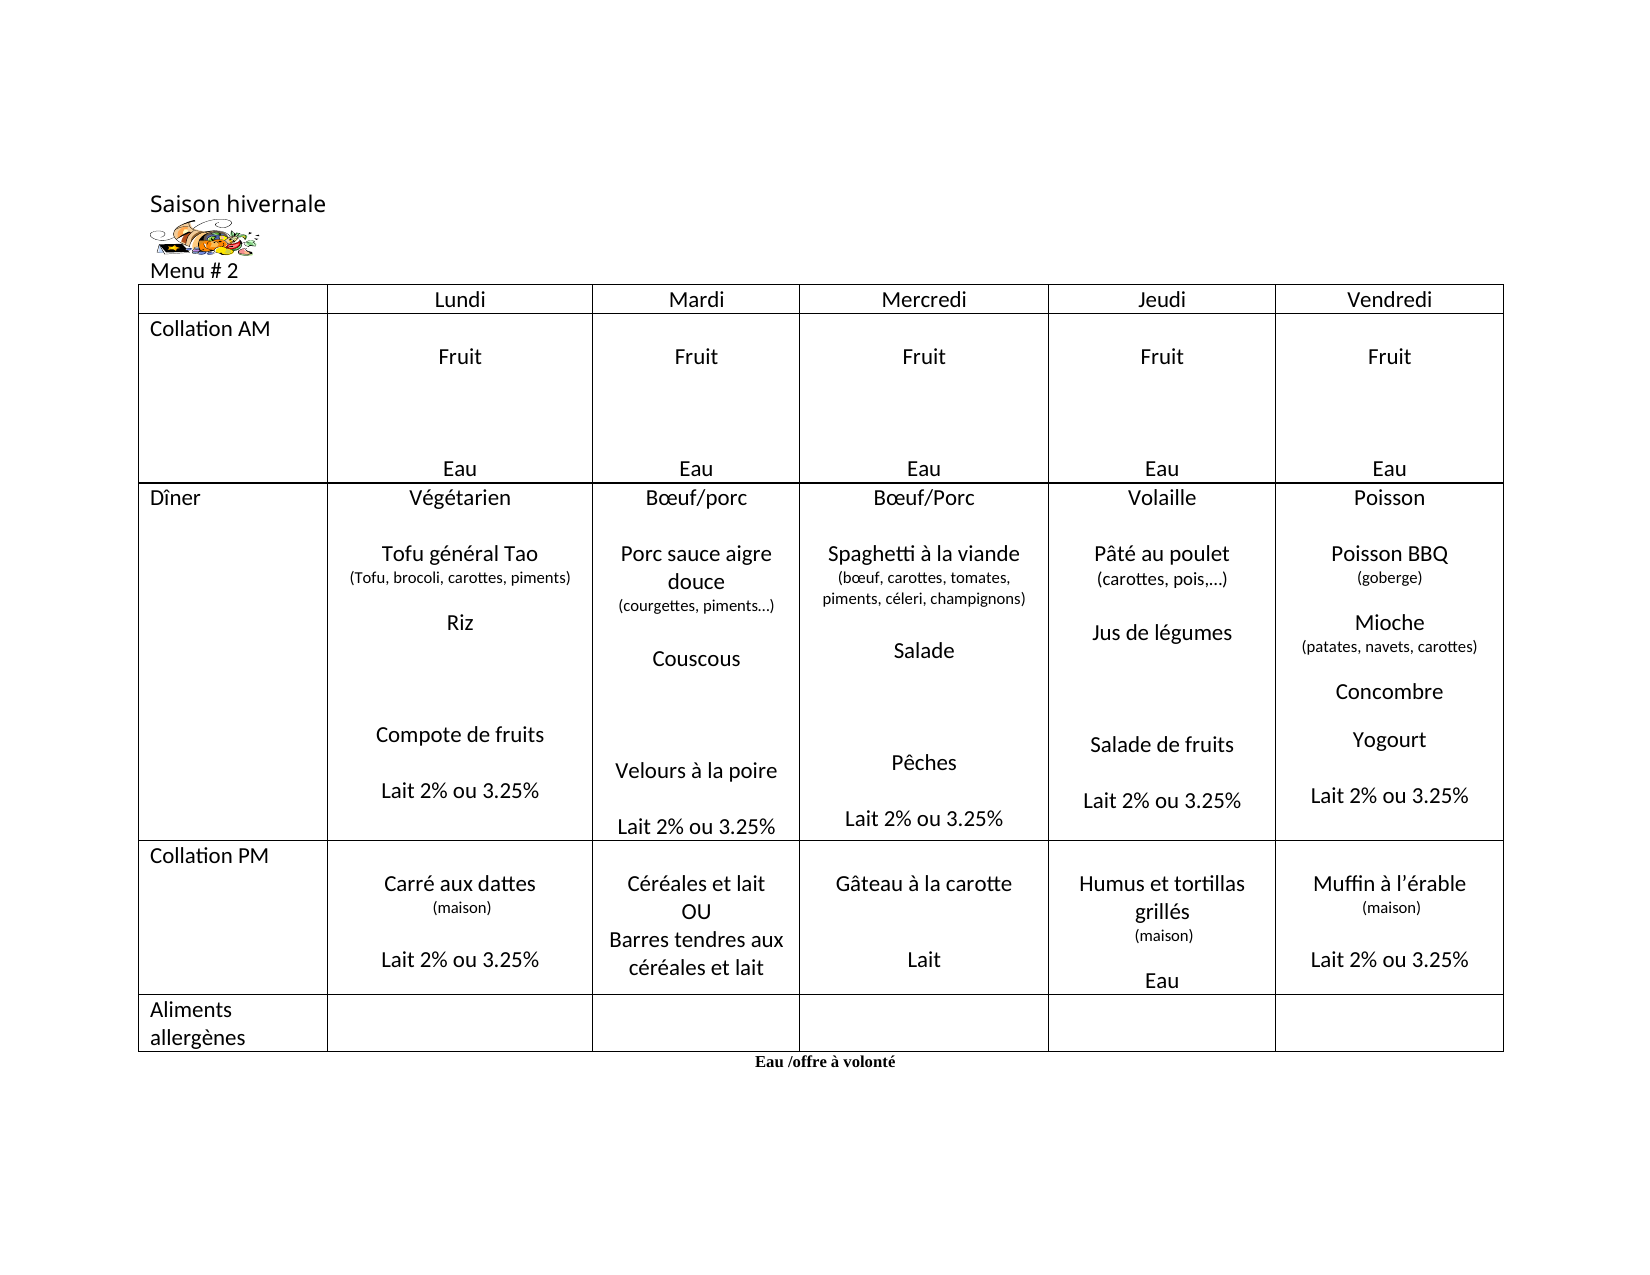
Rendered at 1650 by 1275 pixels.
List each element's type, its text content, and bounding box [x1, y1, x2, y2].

table_cell Fruit Eau [1049, 314, 1275, 482]
table_cell Fruit Eau [1276, 314, 1503, 482]
table_header Lundi [328, 285, 592, 313]
table_cell [328, 995, 592, 1051]
table_header Mardi [593, 285, 799, 313]
table_cell Muffin à l’érable (maison) Lait 2% ou 3.25% [1276, 841, 1503, 994]
table_cell Poisson Poisson BBQ (goberge) Mioche (patates, navets, carottes) Concombre Yogourt Lait 2% ou 3.25% [1276, 484, 1503, 840]
table_cell Volaille Pâté au poulet (carottes, pois,…) Jus de légumes Salade de fruits Lait 2% ou 3.25% [1049, 484, 1275, 840]
text Menu # 2 [150, 256, 1500, 284]
table_cell Dîner [139, 484, 327, 840]
table_header [139, 285, 327, 313]
table_cell [1049, 995, 1275, 1051]
table_cell [800, 995, 1048, 1051]
table_cell Aliments allergènes [139, 995, 327, 1051]
table_cell Fruit Eau [593, 314, 799, 482]
table_cell [593, 995, 799, 1051]
table_header Jeudi [1049, 285, 1275, 313]
table_cell Carré aux dattes (maison) Lait 2% ou 3.25% [328, 841, 592, 994]
table_cell Collation AM [139, 314, 327, 482]
table_header Vendredi [1276, 285, 1503, 313]
table_header Mercredi [800, 285, 1048, 313]
table_cell Bœuf/Porc Spaghetti à la viande (bœuf, carottes, tomates, piments, céleri, champignons) Salade Pêches Lait 2% ou 3.25% [800, 484, 1048, 840]
table_cell Végétarien Tofu général Tao (Tofu, brocoli, carottes, piments) Riz Compote de fruits Lait 2% ou 3.25% [328, 484, 592, 840]
table_cell Collation PM [139, 841, 327, 994]
table_cell [1276, 995, 1503, 1051]
table_cell Humus et tortillas grillés (maison) Eau [1049, 841, 1275, 994]
table_cell Gâteau à la carotte Lait [800, 841, 1048, 994]
table_cell Fruit Eau [328, 314, 592, 482]
text Eau /offre à volonté [150, 1052, 1500, 1071]
table_cell Bœuf/porc Porc sauce aigre douce (courgettes, piments…) Couscous Velours à la poire Lait 2% ou 3.25% [593, 484, 799, 840]
table_cell Fruit Eau [800, 314, 1048, 482]
table_cell Céréales et lait OU Barres tendres aux céréales et lait [593, 841, 799, 994]
text Saison hivernale [150, 187, 1500, 219]
